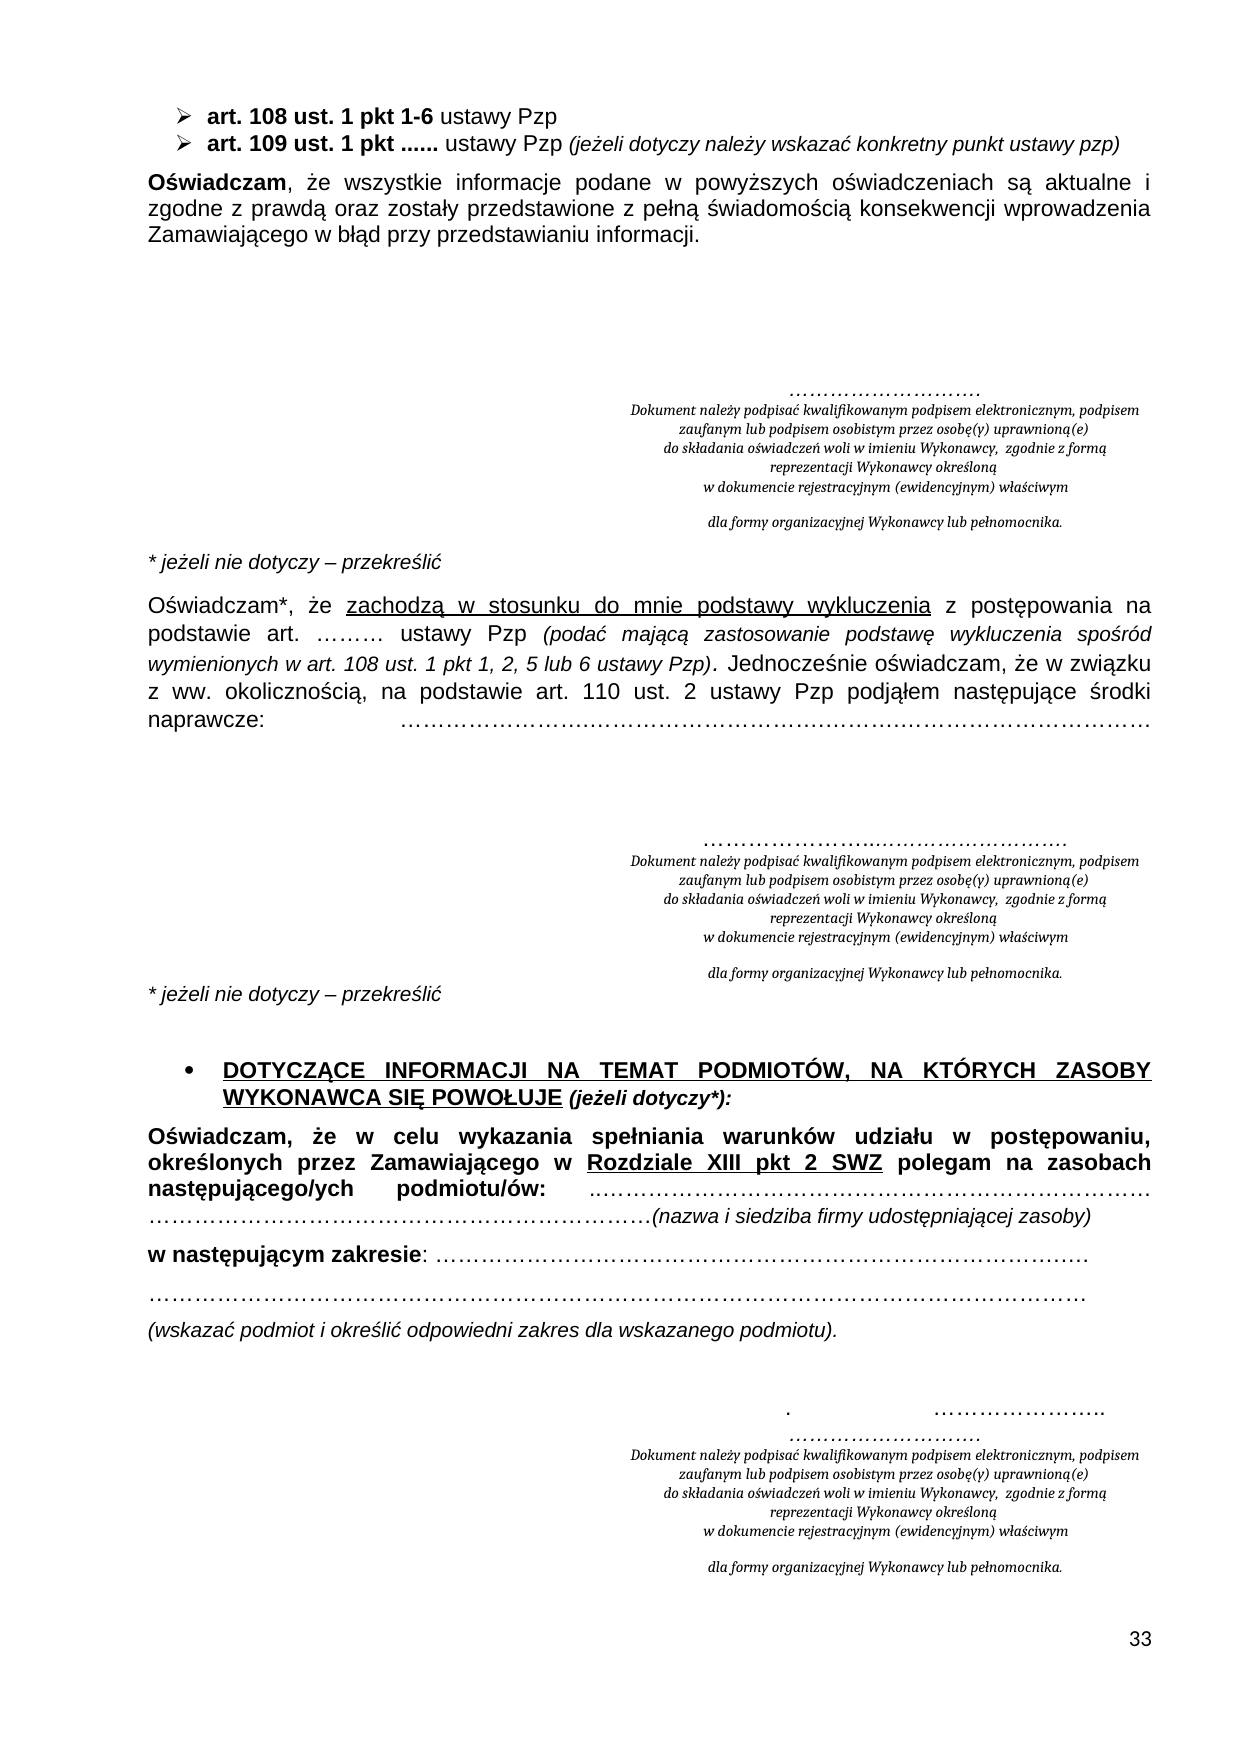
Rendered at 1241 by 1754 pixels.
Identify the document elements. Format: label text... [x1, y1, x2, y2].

list art. 109 ust. 1 pkt ...... ustawy Pzp (jeżeli dotyczy należy wskazać konkretny punkt ustawy pzp) [175, 130, 1152, 156]
text dla formy organizacyjnej Wykonawcy lub pełnomocnika. [620, 964, 1152, 982]
text w następującym zakresie: ……………………………………………………………………….…. [148, 1241, 1152, 1267]
text Oświadczam, że wszystkie informacje podane w powyższych oświadczeniach są aktualne i zgodne z prawdą oraz zostały przedstawione z pełną świadomością konsekwencji wprowadzenia Zamawiającego w błąd przy przedstawianiu informacji. [148, 168, 1152, 248]
text dla formy organizacyjnej Wykonawcy lub pełnomocnika. [620, 514, 1152, 532]
text (wskazać podmiot i określić odpowiedni zakres dla wskazanego podmiotu). [148, 1318, 1152, 1342]
text …………………………………………………………………………………………………………… [148, 1279, 1152, 1306]
text * jeżeli nie dotyczy – przekreślić [148, 550, 1152, 574]
list art. 108 ust. 1 pkt 1-6 ustawy Pzp [175, 103, 1152, 130]
text ………………………. Dokument należy podpisać kwalifikowanym podpisem elektronicznym, podpisem zaufanym lub podpisem osobistym przez osobę(y) uprawnioną(e) do składania oświadczeń woli w imieniu Wykonawcy, zgodnie z formą reprezentacji Wykonawcy określoną w dokumencie rejestracyjnym (ewidencyjnym) właściwym [620, 377, 1152, 496]
text Oświadczam, że w celu wykazania spełniania warunków udziału w postępowaniu, określonych przez Zamawiającego w Rozdziale XIII pkt 2 SWZ polegam na zasobach następującego/ych podmiotu/ów: ..……………………………………………………………… …………………………………………………………(nazwa i siedziba firmy udostępniającej zasoby) [148, 1123, 1152, 1228]
list DOTYCZĄCE INFORMACJI NA TEMAT PODMIOTÓW, NA KTÓRYCH ZASOBY WYKONAWCA SIĘ POWOŁUJE (jeżeli dotyczy*): [185, 1057, 1152, 1110]
text dla formy organizacyjnej Wykonawcy lub pełnomocnika. [620, 1558, 1152, 1576]
text * jeżeli nie dotyczy – przekreślić [148, 982, 1152, 1006]
text Oświadczam*, że zachodzą w stosunku do mnie podstawy wykluczenia z postępowania na podstawie art. ……… ustawy Pzp (podać mającą zastosowanie podstawę wykluczenia spośród wymienionych w art. 108 ust. 1 pkt 1, 2, 5 lub 6 ustawy Pzp). Jednocześnie oświadczam, że w związku z ww. okolicznością, na podstawie art. 110 ust. 2 ustawy Pzp podjąłem następujące środki naprawcze: …………………….………………………….……….…………………………… [148, 592, 1152, 762]
text …………………..………………………. Dokument należy podpisać kwalifikowanym podpisem elektronicznym, podpisem zaufanym lub podpisem osobistym przez osobę(y) uprawnioną(e) do składania oświadczeń woli w imieniu Wykonawcy, zgodnie z formą reprezentacji Wykonawcy określoną w dokumencie rejestracyjnym (ewidencyjnym) właściwym [620, 825, 1152, 946]
text . …………………..………………………. Dokument należy podpisać kwalifikowanym podpisem elektronicznym, podpisem zaufanym lub podpisem osobistym przez osobę(y) uprawnioną(e) do składania oświadczeń woli w imieniu Wykonawcy, zgodnie z formą reprezentacji Wykonawcy określoną w dokumencie rejestracyjnym (ewidencyjnym) właściwym [620, 1394, 1152, 1541]
